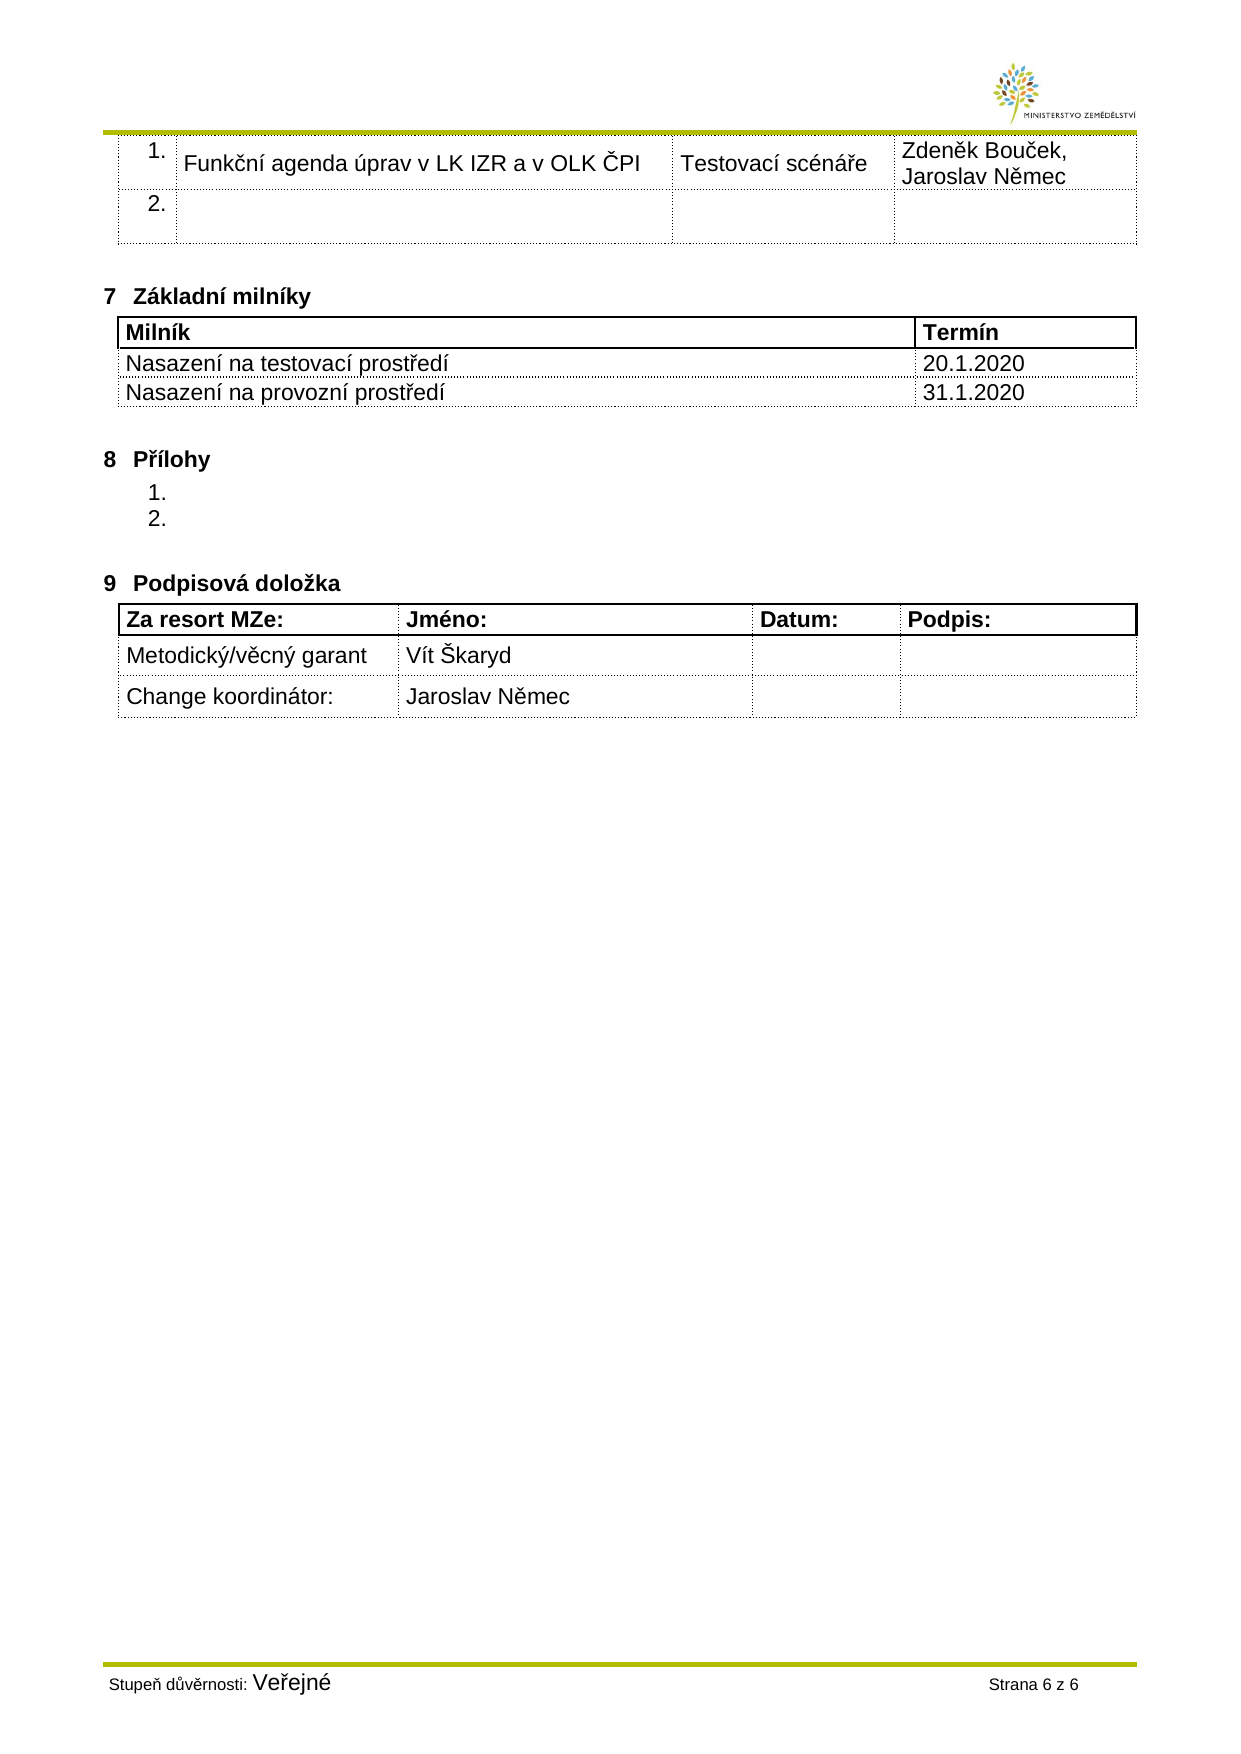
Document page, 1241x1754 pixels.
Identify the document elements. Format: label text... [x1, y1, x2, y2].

text 2. [148, 505, 1092, 531]
table_cell [673, 189, 894, 243]
table_cell 31.1.2020 [915, 376, 1136, 406]
table_cell 20.1.2020 [915, 347, 1136, 376]
table_cell [900, 675, 1136, 717]
table_header Za resort MZe: [120, 605, 398, 634]
table_cell [753, 636, 900, 675]
table_cell [118, 189, 176, 243]
subtitle Podpisová doložka [103, 570, 1092, 596]
picture [991, 59, 1138, 128]
table_cell Change koordinátor: [119, 675, 398, 717]
table_cell Nasazení na testovací prostředí [118, 348, 915, 376]
table_cell [176, 189, 673, 243]
table_cell Jaroslav Němec [399, 675, 752, 717]
table_cell Testovací scénáře [673, 135, 894, 189]
table_cell Metodický/věcný garant [119, 636, 398, 675]
table_header Milník [119, 318, 914, 347]
table_cell [900, 636, 1136, 675]
text 1. [148, 478, 1092, 505]
table_header Datum: [753, 605, 900, 634]
table_cell [894, 189, 1136, 243]
table_cell Nasazení na provozní prostředí [118, 376, 915, 406]
table_header Termín [916, 318, 1135, 347]
table_header Jméno: [399, 605, 752, 634]
table_cell Vít Škaryd [399, 636, 752, 675]
subtitle Přílohy [103, 446, 1092, 472]
table_cell Zdeněk Bouček, Jaroslav Němec [894, 135, 1136, 189]
table_cell [753, 675, 900, 717]
table_cell [118, 135, 176, 189]
subtitle Základní milníky [103, 283, 1092, 309]
table_header Podpis: [900, 605, 1135, 634]
table_cell Funkční agenda úprav v LK IZR a v OLK ČPI [176, 135, 673, 189]
